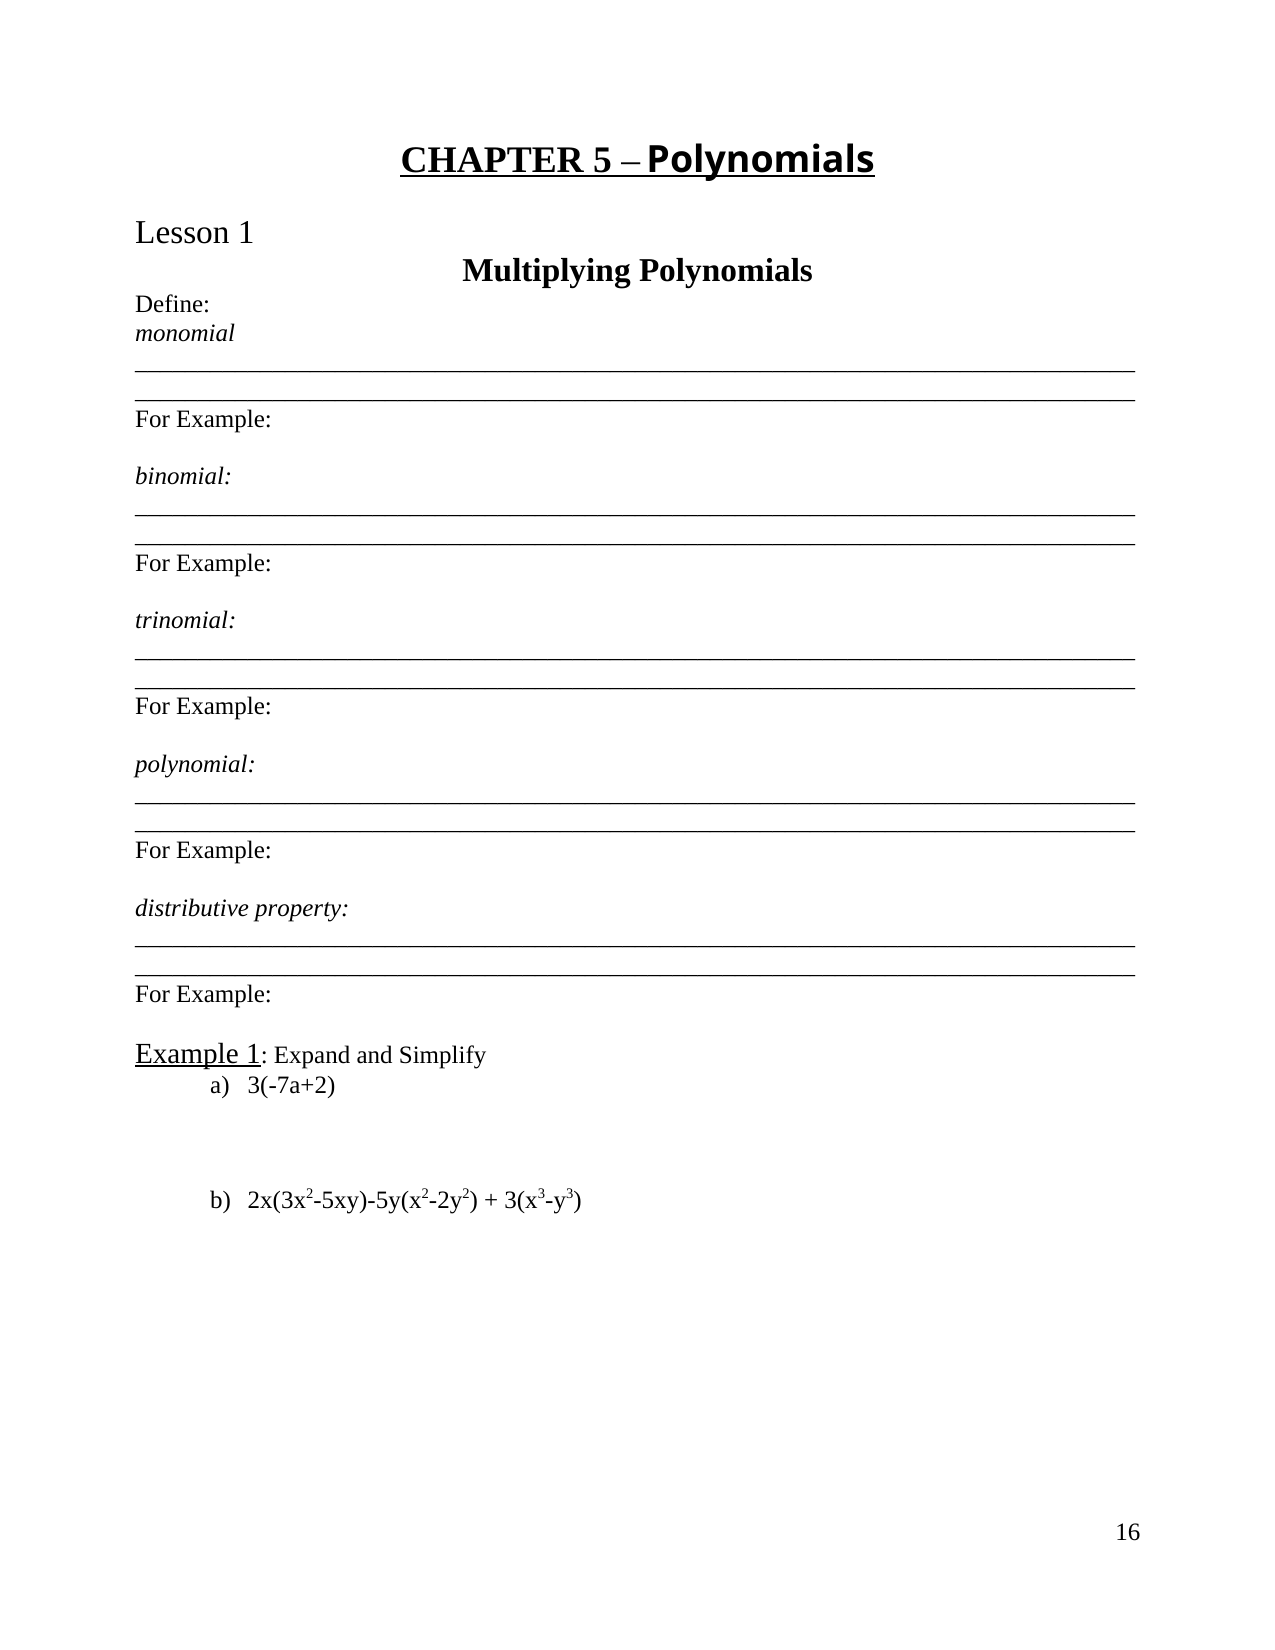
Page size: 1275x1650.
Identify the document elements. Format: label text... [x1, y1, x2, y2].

subtitle ________________________________________________________________________________________________________________________________________________________________ [135, 346, 1140, 404]
text binomial: ________________________________________________________________________________________________________________________________________________________________ [135, 461, 1140, 548]
text For Example: [135, 548, 1140, 576]
text For Example: [135, 691, 1140, 720]
text distributive property: [135, 893, 1140, 921]
text CHAPTER 5 – Polynomials [135, 132, 1140, 183]
text Example 1: Expand and Simplify [135, 1036, 1140, 1070]
text For Example: [135, 835, 1140, 864]
subtitle Multiplying Polynomials [135, 251, 1140, 289]
list 2x(3x2-5xy)-5y(x2-2y2) + 3(x3-y3) [210, 1185, 1140, 1214]
list 3(-7a+2) [210, 1070, 1140, 1099]
text polynomial: [135, 749, 1140, 778]
text ________________________________________________________________________________________________________________________________________________________________ [135, 921, 1140, 979]
text For Example: [135, 979, 1140, 1008]
subtitle Lesson 1 [135, 212, 1140, 251]
text For Example: [135, 404, 1140, 433]
subtitle Define: [135, 289, 1140, 318]
text ________________________________________________________________________________________________________________________________________________________________ [135, 778, 1140, 835]
text trinomial: ________________________________________________________________________________________________________________________________________________________________ [135, 605, 1140, 691]
subtitle monomial [135, 318, 1140, 346]
